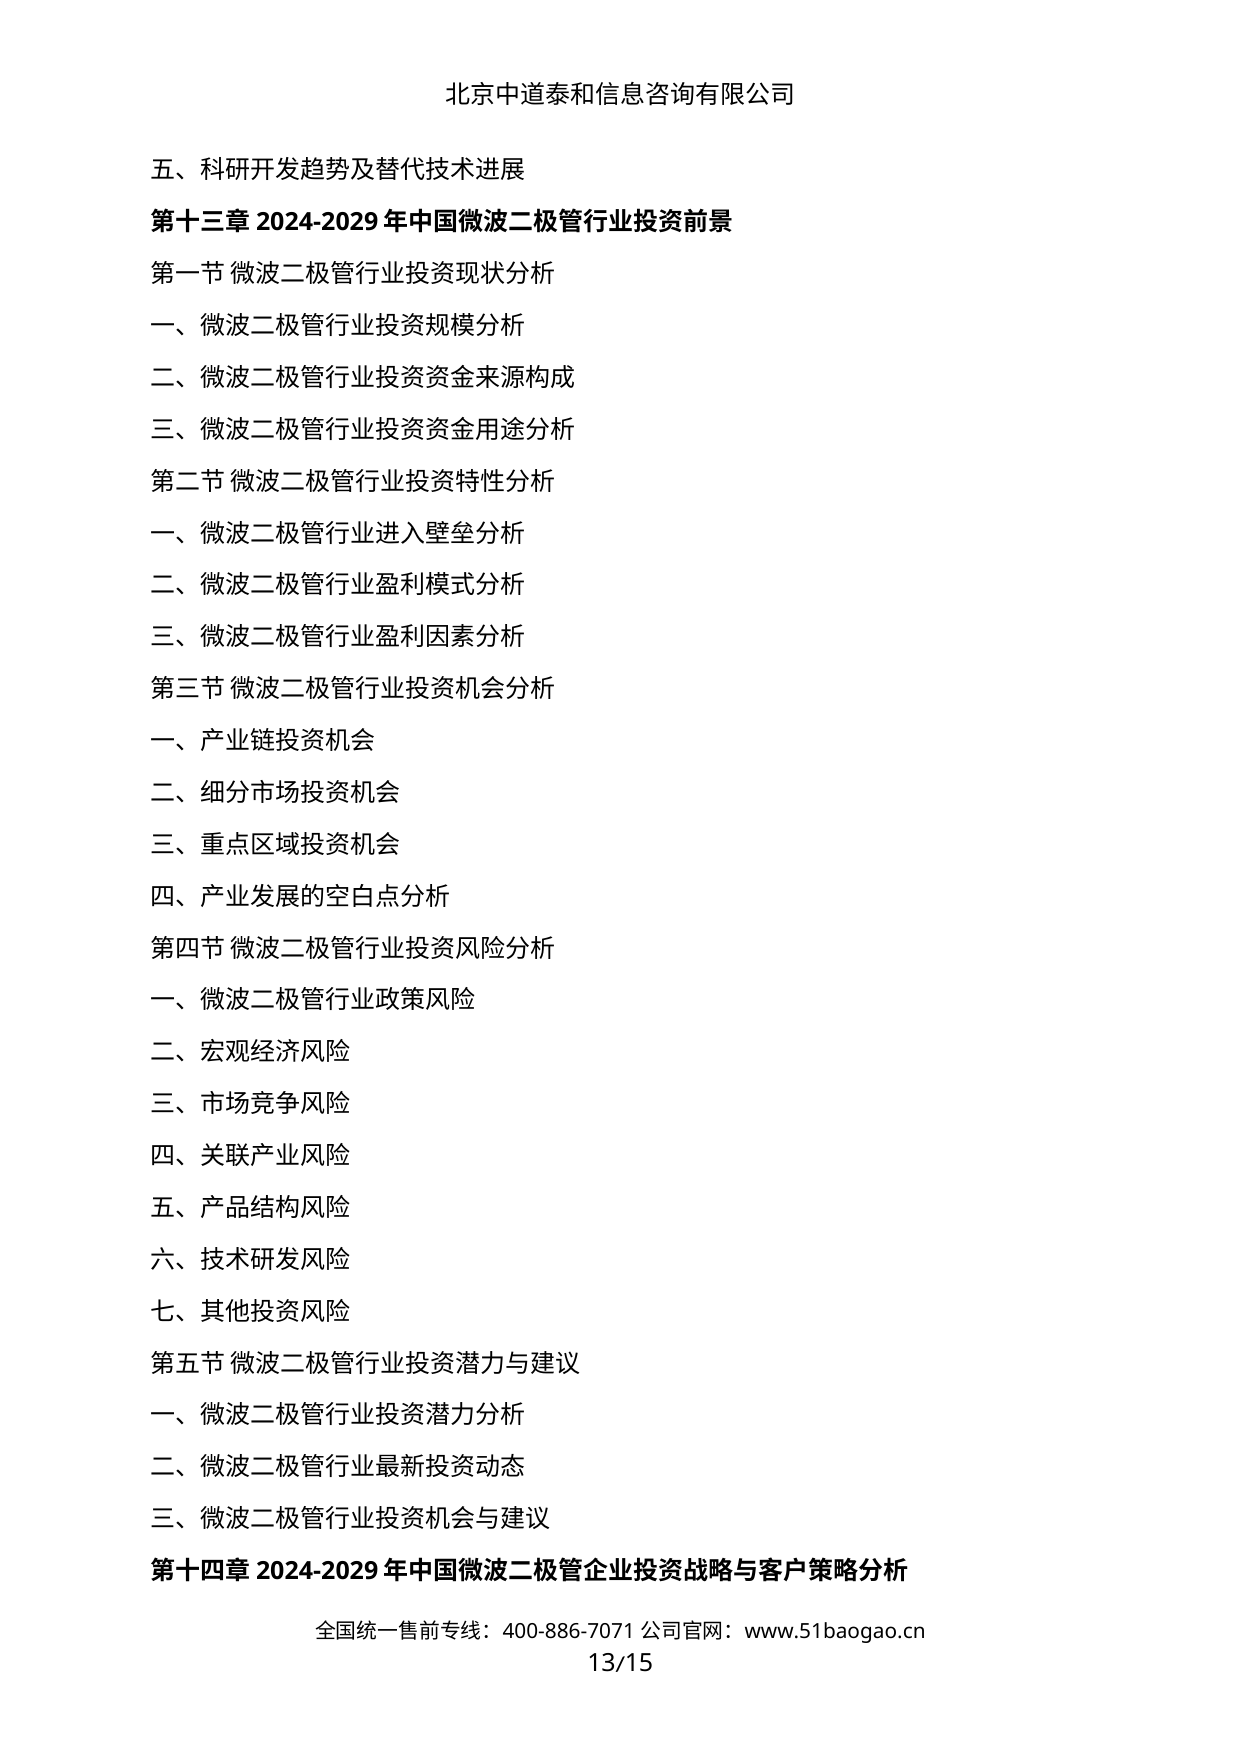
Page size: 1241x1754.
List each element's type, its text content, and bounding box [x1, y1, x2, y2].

text 二、微波二极管行业盈利模式分析 [150, 565, 1090, 601]
text 第十四章 2024-2029年中国微波二极管企业投资战略与客户策略分析 [150, 1551, 1090, 1587]
text 二、微波二极管行业投资资金来源构成 [150, 357, 1090, 394]
text 第二节 微波二极管行业投资特性分析 [150, 461, 1090, 497]
text 二、微波二极管行业最新投资动态 [150, 1447, 1090, 1483]
text 二、细分市场投资机会 [150, 772, 1090, 809]
text 三、微波二极管行业盈利因素分析 [150, 617, 1090, 653]
text 三、重点区域投资机会 [150, 824, 1090, 861]
text 五、产品结构风险 [150, 1187, 1090, 1224]
text 四、产业发展的空白点分析 [150, 876, 1090, 912]
text 第五节 微波二极管行业投资潜力与建议 [150, 1343, 1090, 1379]
text 一、微波二极管行业投资规模分析 [150, 306, 1090, 342]
text 第十三章 2024-2029年中国微波二极管行业投资前景 [150, 202, 1090, 238]
text 七、其他投资风险 [150, 1291, 1090, 1327]
text 第三节 微波二极管行业投资机会分析 [150, 669, 1090, 705]
text 第一节 微波二极管行业投资现状分析 [150, 254, 1090, 290]
text 五、科研开发趋势及替代技术进展 [150, 150, 1090, 186]
text 三、微波二极管行业投资机会与建议 [150, 1499, 1090, 1535]
text 三、市场竞争风险 [150, 1084, 1090, 1120]
text 六、技术研发风险 [150, 1239, 1090, 1276]
text 二、宏观经济风险 [150, 1032, 1090, 1068]
text 一、微波二极管行业投资潜力分析 [150, 1395, 1090, 1431]
text 四、关联产业风险 [150, 1136, 1090, 1172]
text 一、微波二极管行业进入壁垒分析 [150, 513, 1090, 549]
text 三、微波二极管行业投资资金用途分析 [150, 409, 1090, 446]
text 第四节 微波二极管行业投资风险分析 [150, 928, 1090, 964]
text 一、产业链投资机会 [150, 721, 1090, 757]
text 一、微波二极管行业政策风险 [150, 980, 1090, 1016]
